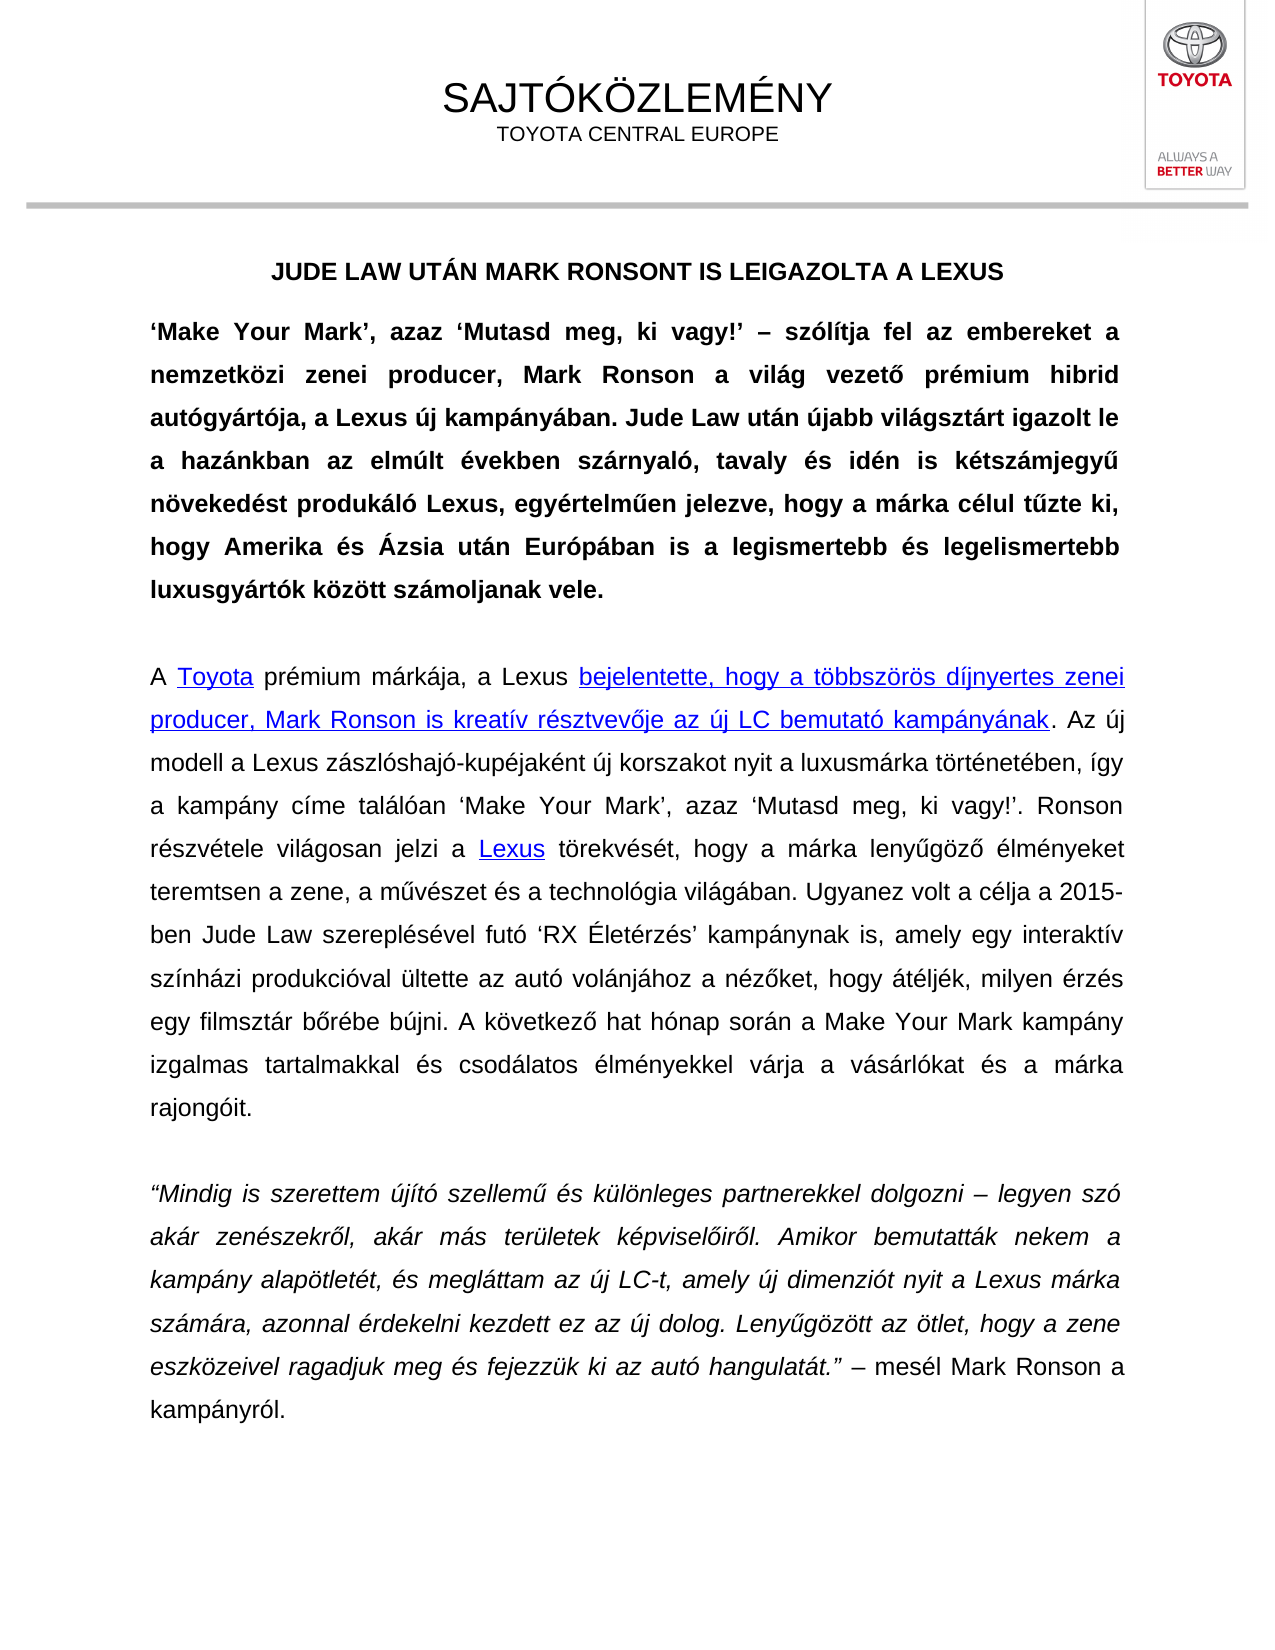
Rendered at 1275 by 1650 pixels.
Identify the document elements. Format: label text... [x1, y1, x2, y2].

picture [1121, 0, 1269, 243]
text “Mindig is szerettem újító szellemű és különleges partnerekkel dolgozni – legyen szó akár zenészekről, akár más területek képviselőiről. Amikor bemutatták nekem a kampány alapötletét, és megláttam az új LC-t, amely új dimenziót nyit a Lexus márka számára, azonnal érdekelni kezdett ez az új dolog. Lenyűgözött az ötlet, hogy a zene eszközeivel ragadjuk meg és fejezzük ki az autó hangulatát.” – mesél Mark Ronson a kampányról. [150, 1179, 1125, 1424]
text JUDE LAW UTÁN MARK RONSONT IS LEIGAZOLTA A LEXUS [150, 257, 1125, 286]
text ‘Make Your Mark’, azaz ‘Mutasd meg, ki vagy!’ – szólítja fel az embereket a nemzetközi zenei producer, Mark Ronson a világ vezető prémium hibrid autógyártója, a Lexus új kampányában. Jude Law után újabb világsztárt igazolt le a hazánkban az elmúlt években szárnyaló, tavaly és idén is kétszámjegyű növekedést produkáló Lexus, egyértelműen jelezve, hogy a márka célul tűzte ki, hogy Amerika és Ázsia után Európában is a legismertebb és legelismertebb luxusgyártók között számoljanak vele. [150, 317, 1121, 604]
text A Toyota prémium márkája, a Lexus bejelentette, hogy a többszörös díjnyertes zenei producer, Mark Ronson is kreatív résztvevője az új LC bemutató kampányának. Az új modell a Lexus zászlóshajó-kupéjaként új korszakot nyit a luxusmárka történetében, így a kampány címe találóan ‘Make Your Mark’, azaz ‘Mutasd meg, ki vagy!’. Ronson részvétele világosan jelzi a Lexus törekvését, hogy a márka lenyűgöző élményeket teremtsen a zene, a művészet és a technológia világában. Ugyanez volt a célja a 2015-ben Jude Law szereplésével futó ‘RX Életérzés’ kampánynak is, amely egy interaktív színházi produkcióval ültette az autó volánjához a nézőket, hogy átéljék, milyen érzés egy filmsztár bőrébe bújni. A következő hat hónap során a Make Your Mark kampány izgalmas tartalmakkal és csodálatos élményekkel várja a vásárlókat és a márka rajongóit. [150, 662, 1125, 1122]
